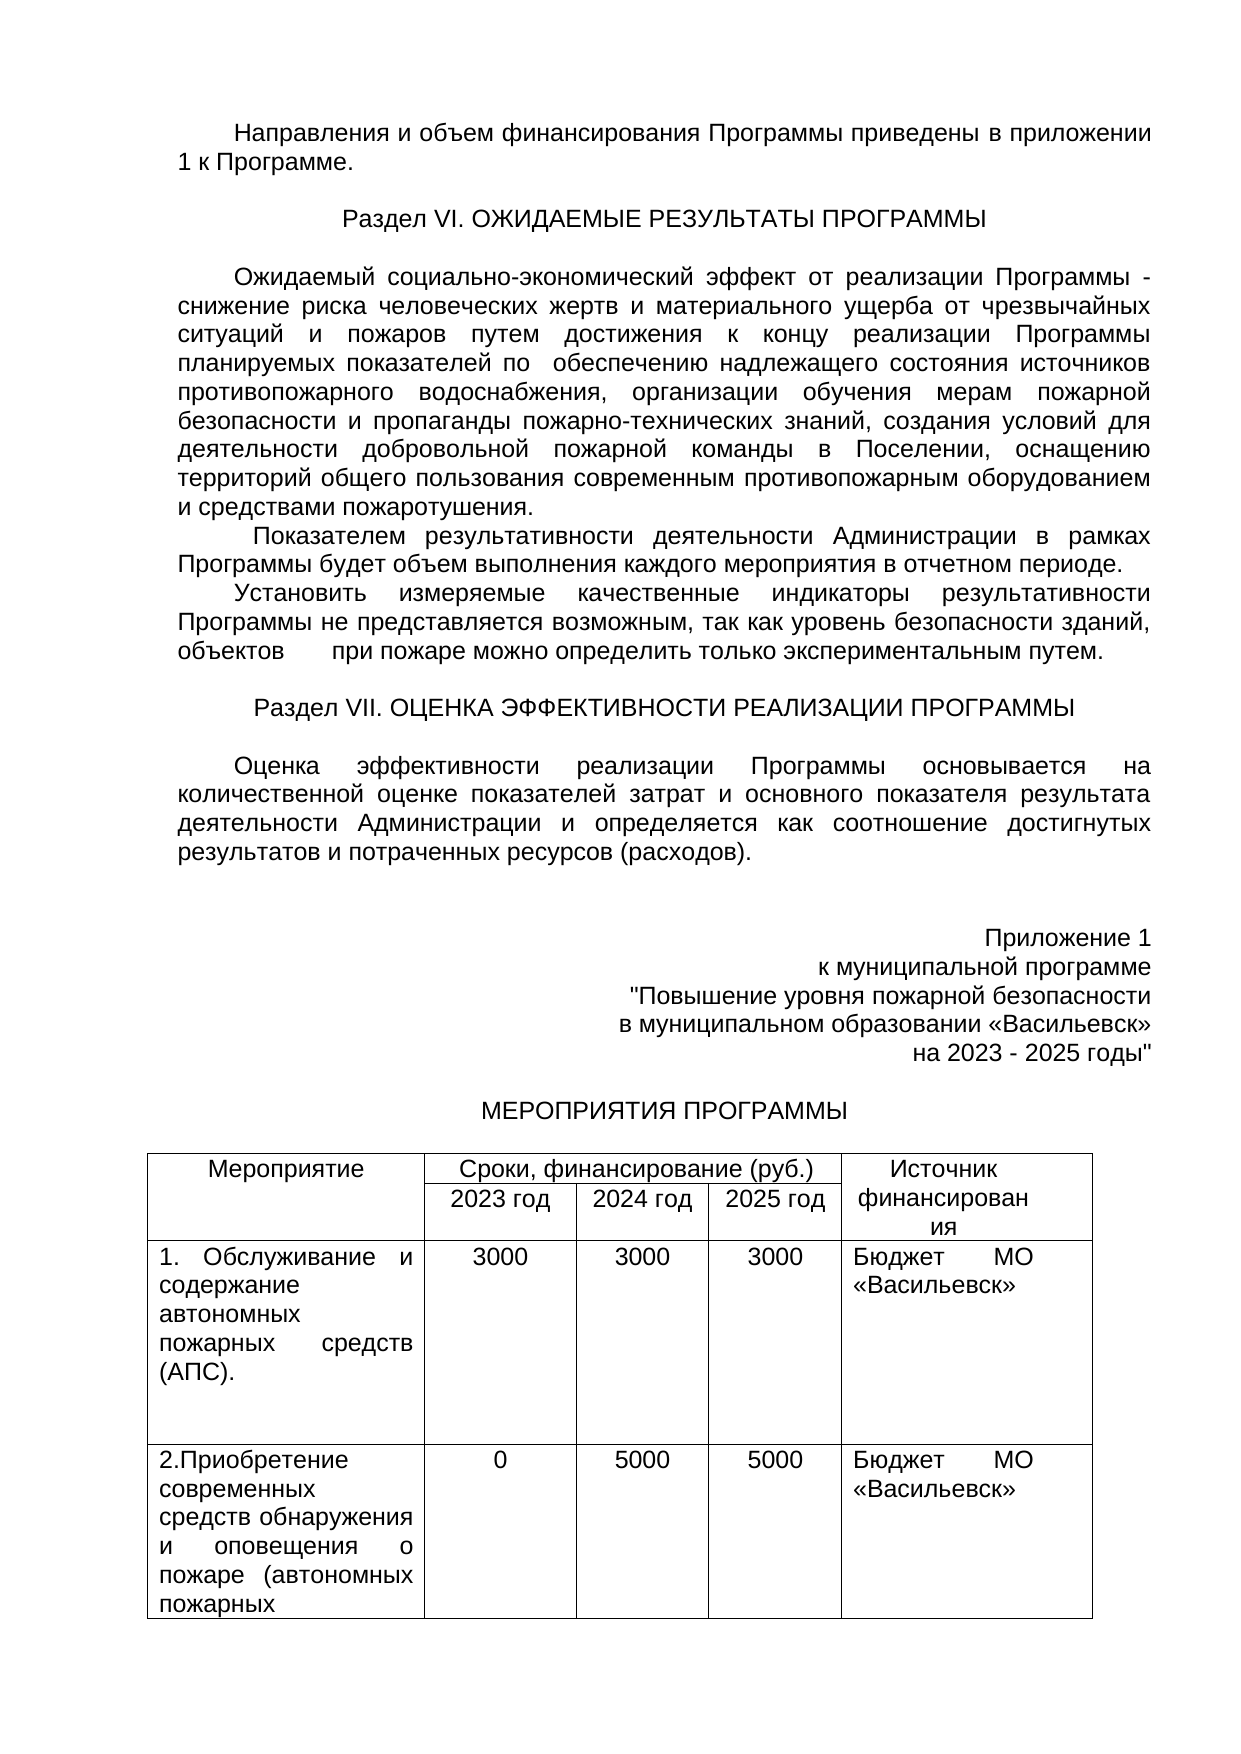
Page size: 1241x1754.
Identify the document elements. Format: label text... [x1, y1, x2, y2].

table_cell 3000 [425, 1241, 576, 1444]
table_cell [842, 1445, 1092, 1617]
table_header Источник финансирования [842, 1154, 1092, 1240]
table_cell 5000 [709, 1445, 841, 1617]
table_header Мероприятие [148, 1154, 424, 1240]
table_cell 1. Обслуживание и содержание автономных пожарных средств (АПС). [148, 1241, 424, 1444]
table_cell 2024 год [577, 1184, 708, 1240]
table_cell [148, 1445, 424, 1617]
text Раздел VII. ОЦЕНКА ЭФФЕКТИВНОСТИ РЕАЛИЗАЦИИ ПРОГРАММЫ [177, 693, 1152, 722]
text к муниципальной программе [177, 952, 1152, 981]
text Оценка эффективности реализации Программы основывается на количественной оценке показателей затрат и основного показателя результата деятельности Администрации и определяется как соотношение достигнутых результатов и потраченных ресурсов (расходов). [177, 751, 1152, 866]
table_cell 0 [425, 1445, 576, 1617]
text Приложение 1 [177, 923, 1152, 952]
text в муниципальном образовании «Васильевск» [177, 1009, 1152, 1038]
table_header Сроки, финансирование (руб.) [425, 1154, 841, 1183]
table_cell 2025 год [709, 1184, 841, 1240]
table_cell 3000 [709, 1241, 841, 1444]
text на 2023 - 2025 годы" [177, 1038, 1152, 1067]
table_cell 5000 [577, 1445, 708, 1617]
text Показателем результативности деятельности Администрации в рамках Программы будет объем выполнения каждого мероприятия в отчетном периоде. [177, 521, 1152, 578]
table_cell Бюджет МО «Васильевск» [842, 1241, 1092, 1444]
text "Повышение уровня пожарной безопасности [177, 981, 1152, 1009]
table_cell 2023 год [425, 1184, 576, 1240]
text МЕРОПРИЯТИЯ ПРОГРАММЫ [177, 1096, 1152, 1124]
table_cell 3000 [577, 1241, 708, 1444]
text Раздел VI. ОЖИДАЕМЫЕ РЕЗУЛЬТАТЫ ПРОГРАММЫ [177, 204, 1152, 233]
text Ожидаемый социально-экономический эффект от реализации Программы - снижение риска человеческих жертв и материального ущерба от чрезвычайных ситуаций и пожаров путем достижения к концу реализации Программы планируемых показателей по обеспечению надлежащего состояния источников противопожарного водоснабжения, организации обучения мерам пожарной безопасности и пропаганды пожарно-технических знаний, создания условий для деятельности добровольной пожарной команды в Поселении, оснащению территорий общего пользования современным противопожарным оборудованием и средствами пожаротушения. [177, 262, 1152, 521]
text Установить измеряемые качественные индикаторы результативности Программы не представляется возможным, так как уровень безопасности зданий, объектов при пожаре можно определить только экспериментальным путем. [177, 578, 1152, 664]
text Направления и объем финансирования Программы приведены в приложении 1 к Программе. [177, 118, 1152, 176]
